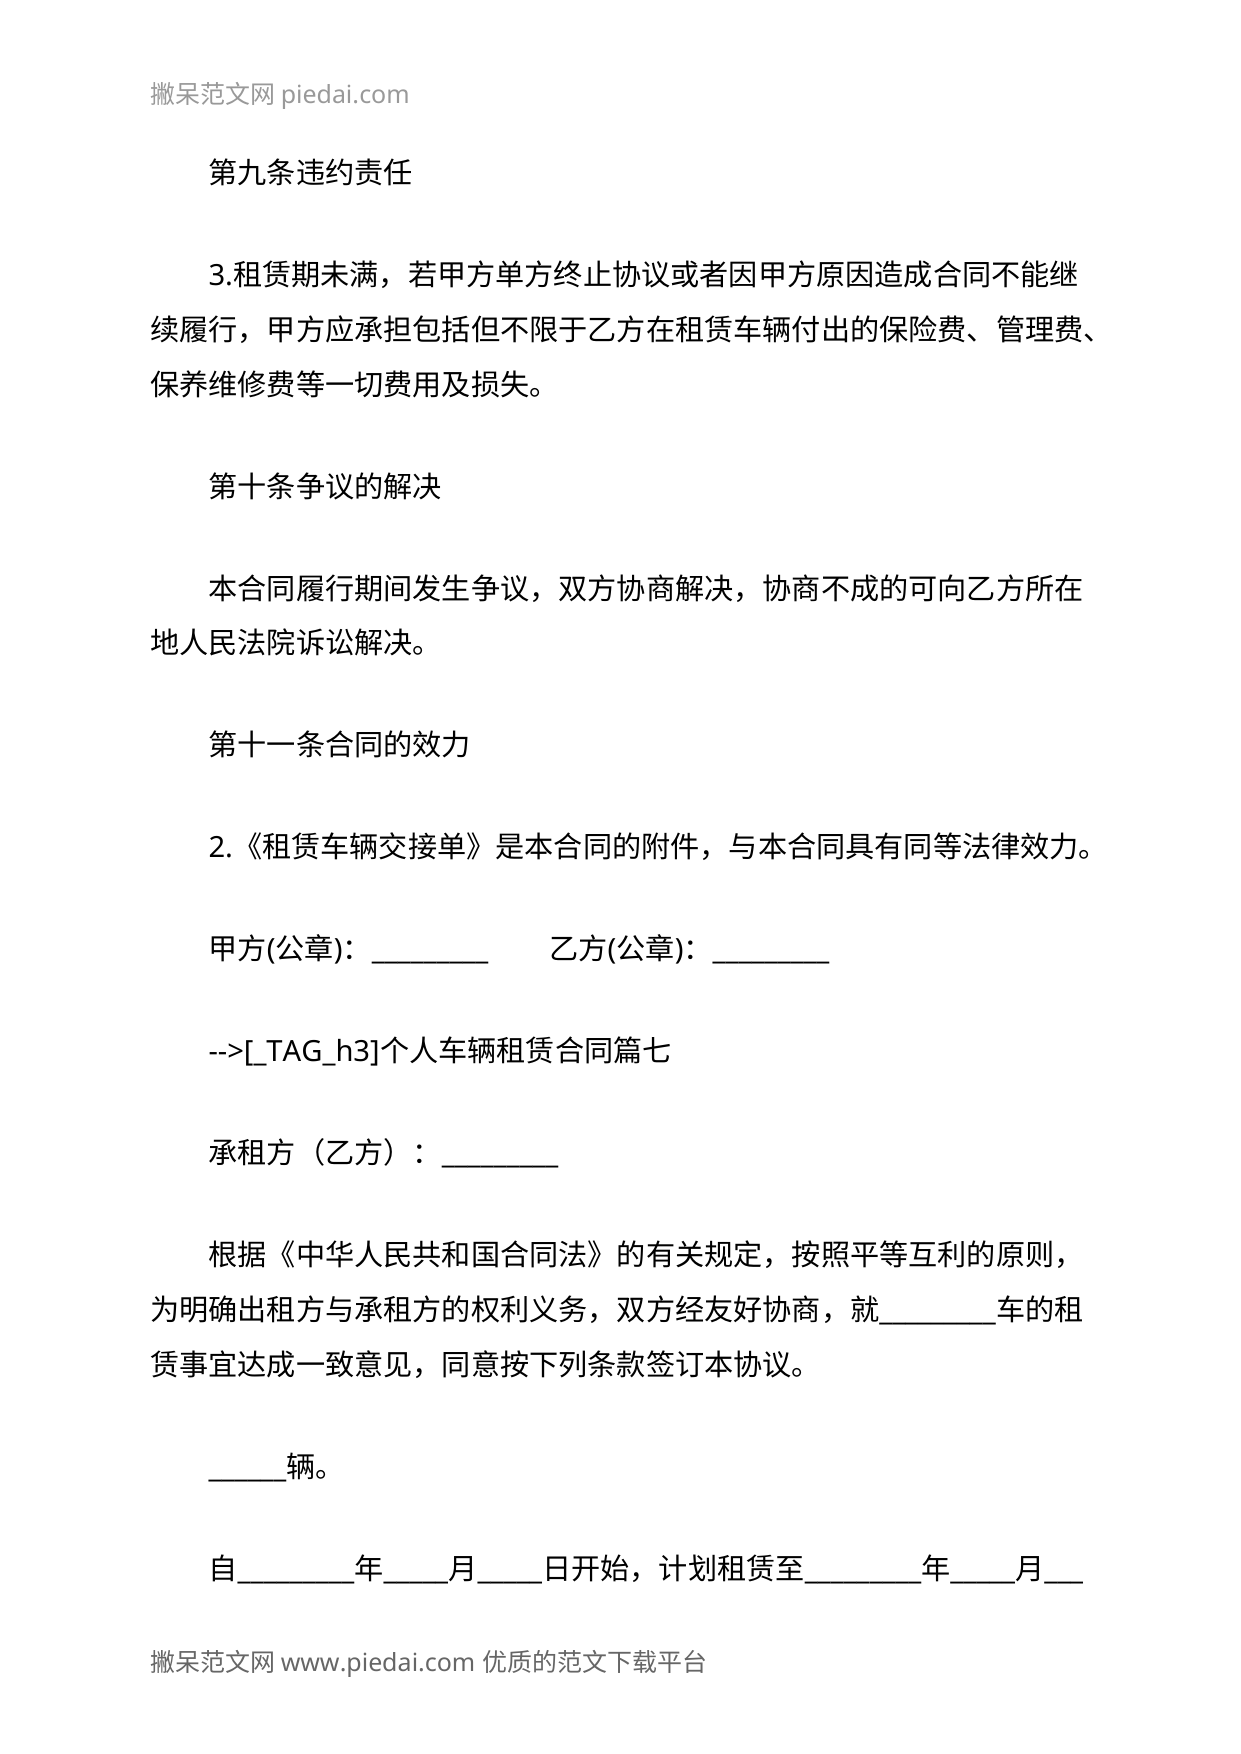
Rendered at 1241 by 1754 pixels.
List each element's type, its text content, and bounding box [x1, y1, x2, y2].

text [150, 1545, 1090, 1588]
text 第十条争议的解决 [150, 463, 1090, 506]
text 本合同履行期间发生争议，双方协商解决，协商不成的可向乙方所在地人民法院诉讼解决。 [150, 565, 1090, 662]
text -->[_TAG_h3]个人车辆租赁合同篇七 [150, 1028, 1090, 1070]
text 承租方（乙方）：_________ [150, 1129, 1090, 1172]
text 第十一条合同的效力 [150, 722, 1090, 764]
text 第九条违约责任 [150, 150, 1090, 192]
text 根据《中华人民共和国合同法》的有关规定，按照平等互利的原则，为明确出租方与承租方的权利义务，双方经友好协商，就_________车的租赁事宜达成一致意见，同意按下列条款签订本协议。 [150, 1232, 1090, 1384]
text 3.租赁期未满，若甲方单方终止协议或者因甲方原因造成合同不能继续履行，甲方应承担包括但不限于乙方在租赁车辆付出的保险费、管理费、保养维修费等一切费用及损失。 [150, 252, 1090, 404]
text 2.《租赁车辆交接单》是本合同的附件，与本合同具有同等法律效力。 [150, 824, 1090, 866]
text 甲方(公章)：_________ 乙方(公章)：_________ [150, 926, 1090, 968]
text ______辆。 [150, 1443, 1090, 1486]
